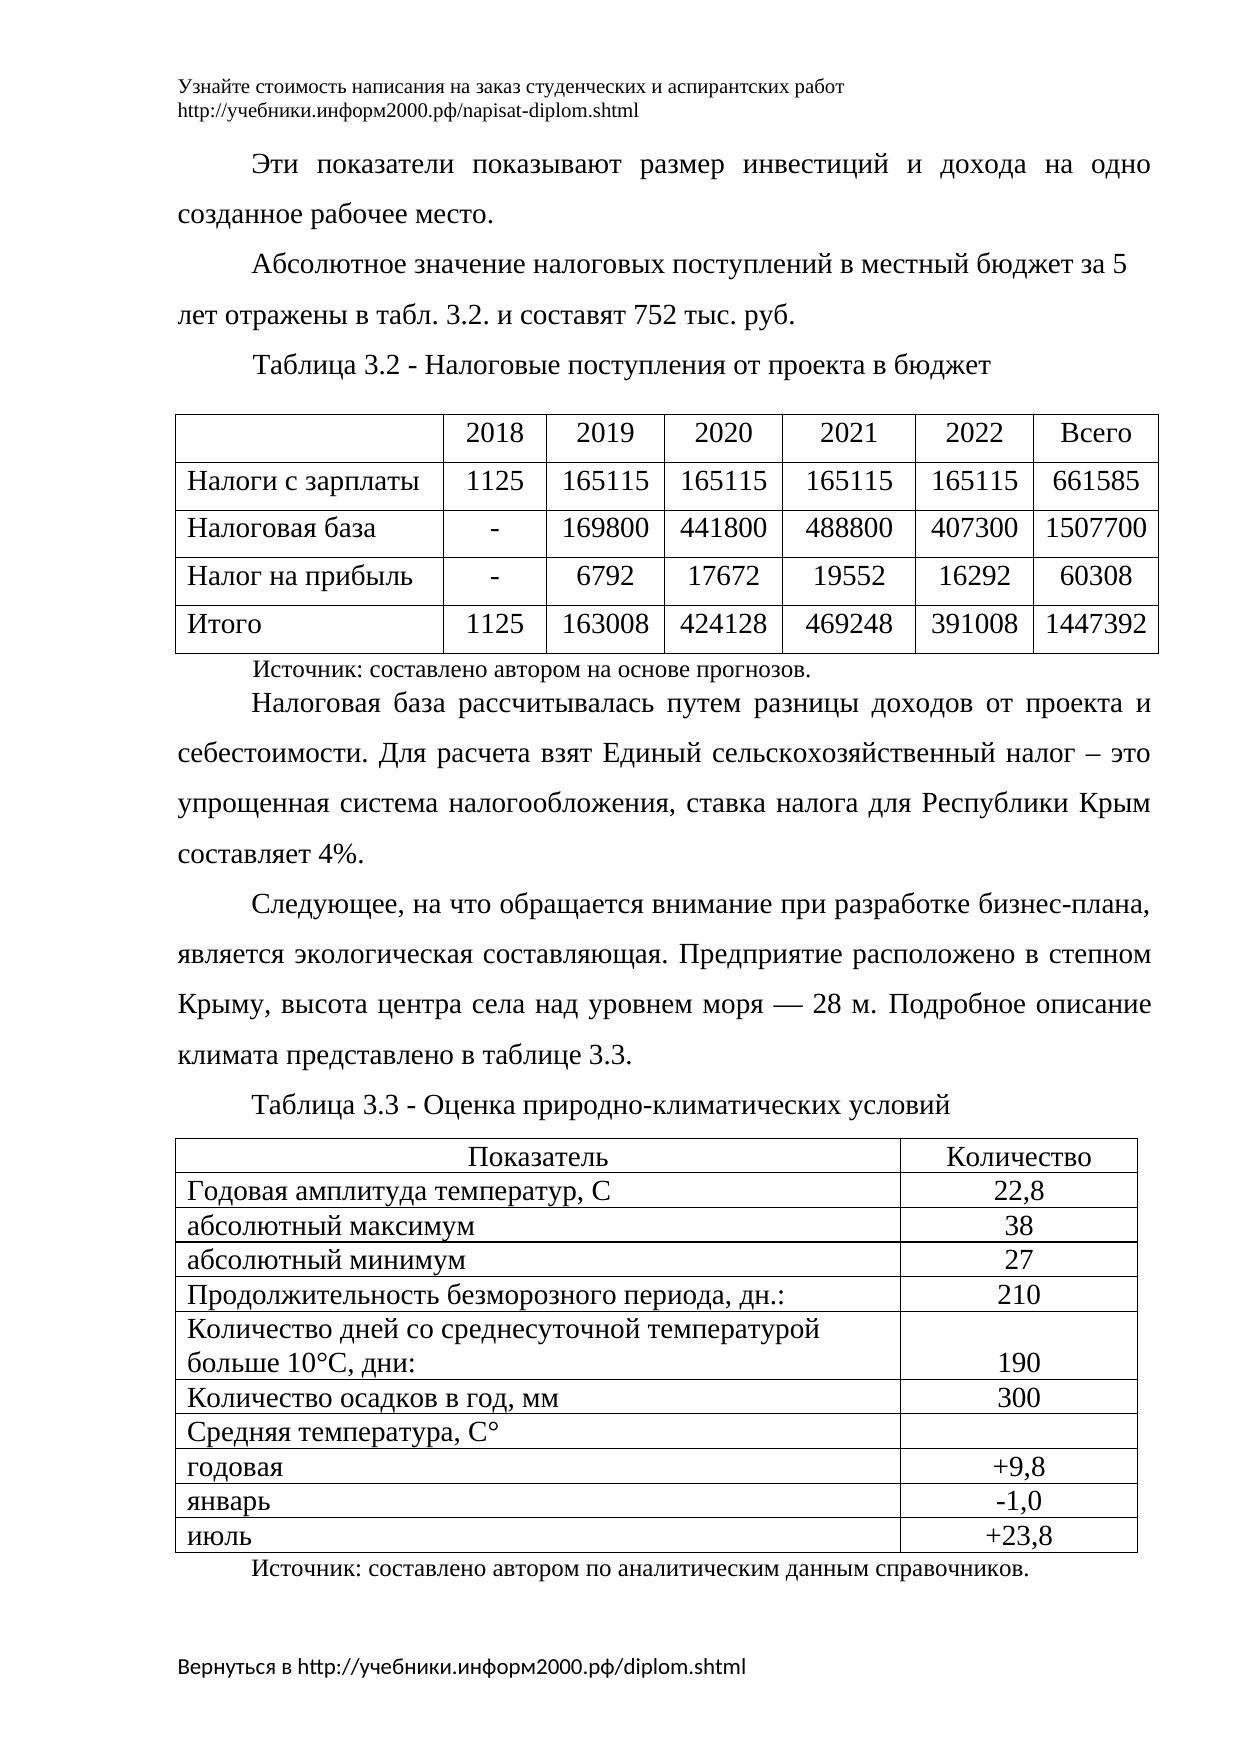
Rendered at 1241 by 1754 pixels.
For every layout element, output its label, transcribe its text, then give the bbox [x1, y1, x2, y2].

table_cell 17672 [665, 558, 782, 605]
table_cell +23,8 [901, 1518, 1137, 1552]
text Следующее, на что обращается внимание при разработке бизнес-плана, является экологическая составляющая. Предприятие расположено в степном Крыму, высота центра села над уровнем моря — 28 м. Подробное описание климата представлено в таблице 3.3. [177, 886, 1152, 1071]
table_cell Средняя температура, С° [176, 1414, 900, 1448]
table_cell 469248 [783, 606, 915, 653]
table_cell 1125 [444, 463, 546, 509]
table_cell 27 [901, 1243, 1137, 1276]
table_header Количество [901, 1139, 1137, 1172]
table_header 2021 [783, 415, 915, 462]
table_cell 165115 [916, 463, 1033, 509]
table_cell 1447392 [1034, 606, 1158, 653]
table_header Всего [1034, 415, 1158, 462]
table_cell 210 [901, 1277, 1137, 1311]
table_cell 165115 [547, 463, 664, 509]
list Абсолютное значение налоговых поступлений в местный бюджет за 5 лет отражены в табл. 3.2. и составят 752 тыс. руб. [177, 247, 1152, 330]
table_header [176, 415, 443, 462]
text Таблица 3.3 - Оценка природно-климатических условий [177, 1087, 1152, 1121]
table_cell январь [176, 1484, 900, 1517]
table_cell 488800 [783, 511, 915, 557]
table_cell 19552 [783, 558, 915, 605]
table_cell 16292 [916, 558, 1033, 605]
table_cell Налог на прибыль [176, 558, 443, 605]
table_cell 169800 [547, 511, 664, 557]
table_cell 1125 [444, 606, 546, 653]
table_header 2019 [547, 415, 664, 462]
table_cell 6792 [547, 558, 664, 605]
table_cell Количество дней со среднесуточной температурой больше 10°С, дни: [176, 1312, 900, 1379]
table_cell Количество осадков в год, мм [176, 1380, 900, 1413]
table_cell 391008 [916, 606, 1033, 653]
table_cell 163008 [547, 606, 664, 653]
table_cell 22,8 [901, 1173, 1137, 1207]
table_cell 407300 [916, 511, 1033, 557]
table_cell - [444, 558, 546, 605]
table_cell -1,0 [901, 1484, 1137, 1517]
table_cell годовая [176, 1449, 900, 1482]
list Таблица 3.2 - Налоговые поступления от проекта в бюджет [252, 347, 1152, 381]
list Эти показатели показывают размер инвестиций и дохода на одно созданное рабочее место. [177, 146, 1152, 230]
table_cell 60308 [1034, 558, 1158, 605]
list Налоговая база рассчитывалась путем разницы доходов от проекта и себестоимости. Для расчета взят Единый сельскохозяйственный налог – это упрощенная система налогообложения, ставка налога для Республики Крым составляет 4%. [177, 685, 1152, 869]
table_cell абсолютный минимум [176, 1243, 900, 1276]
table_cell Годовая амплитуда температур, С [176, 1173, 900, 1207]
table_cell 424128 [665, 606, 782, 653]
table_header 2022 [916, 415, 1033, 462]
table_cell Налоги с зарплаты [176, 463, 443, 509]
list Источник: составлено автором на основе прогнозов. [252, 654, 1152, 682]
table_header 2018 [444, 415, 546, 462]
table_cell 165115 [783, 463, 915, 509]
table_cell [901, 1414, 1137, 1448]
table_header 2020 [665, 415, 782, 462]
table_cell 661585 [1034, 463, 1158, 509]
table_header Показатель [176, 1139, 900, 1172]
table_cell абсолютный максимум [176, 1208, 900, 1241]
table_cell 300 [901, 1380, 1137, 1413]
table_cell июль [176, 1518, 900, 1552]
table_cell - [444, 511, 546, 557]
table_cell 165115 [665, 463, 782, 509]
table_cell 441800 [665, 511, 782, 557]
text Источник: составлено автором по аналитическим данным справочников. [177, 1553, 1152, 1581]
table_cell Продолжительность безморозного периода, дн.: [176, 1277, 900, 1311]
table_cell Налоговая база [176, 511, 443, 557]
table_cell 38 [901, 1208, 1137, 1241]
table_cell +9,8 [901, 1449, 1137, 1482]
table_cell 190 [901, 1312, 1137, 1379]
table_cell Итого [176, 606, 443, 653]
table_cell 1507700 [1034, 511, 1158, 557]
